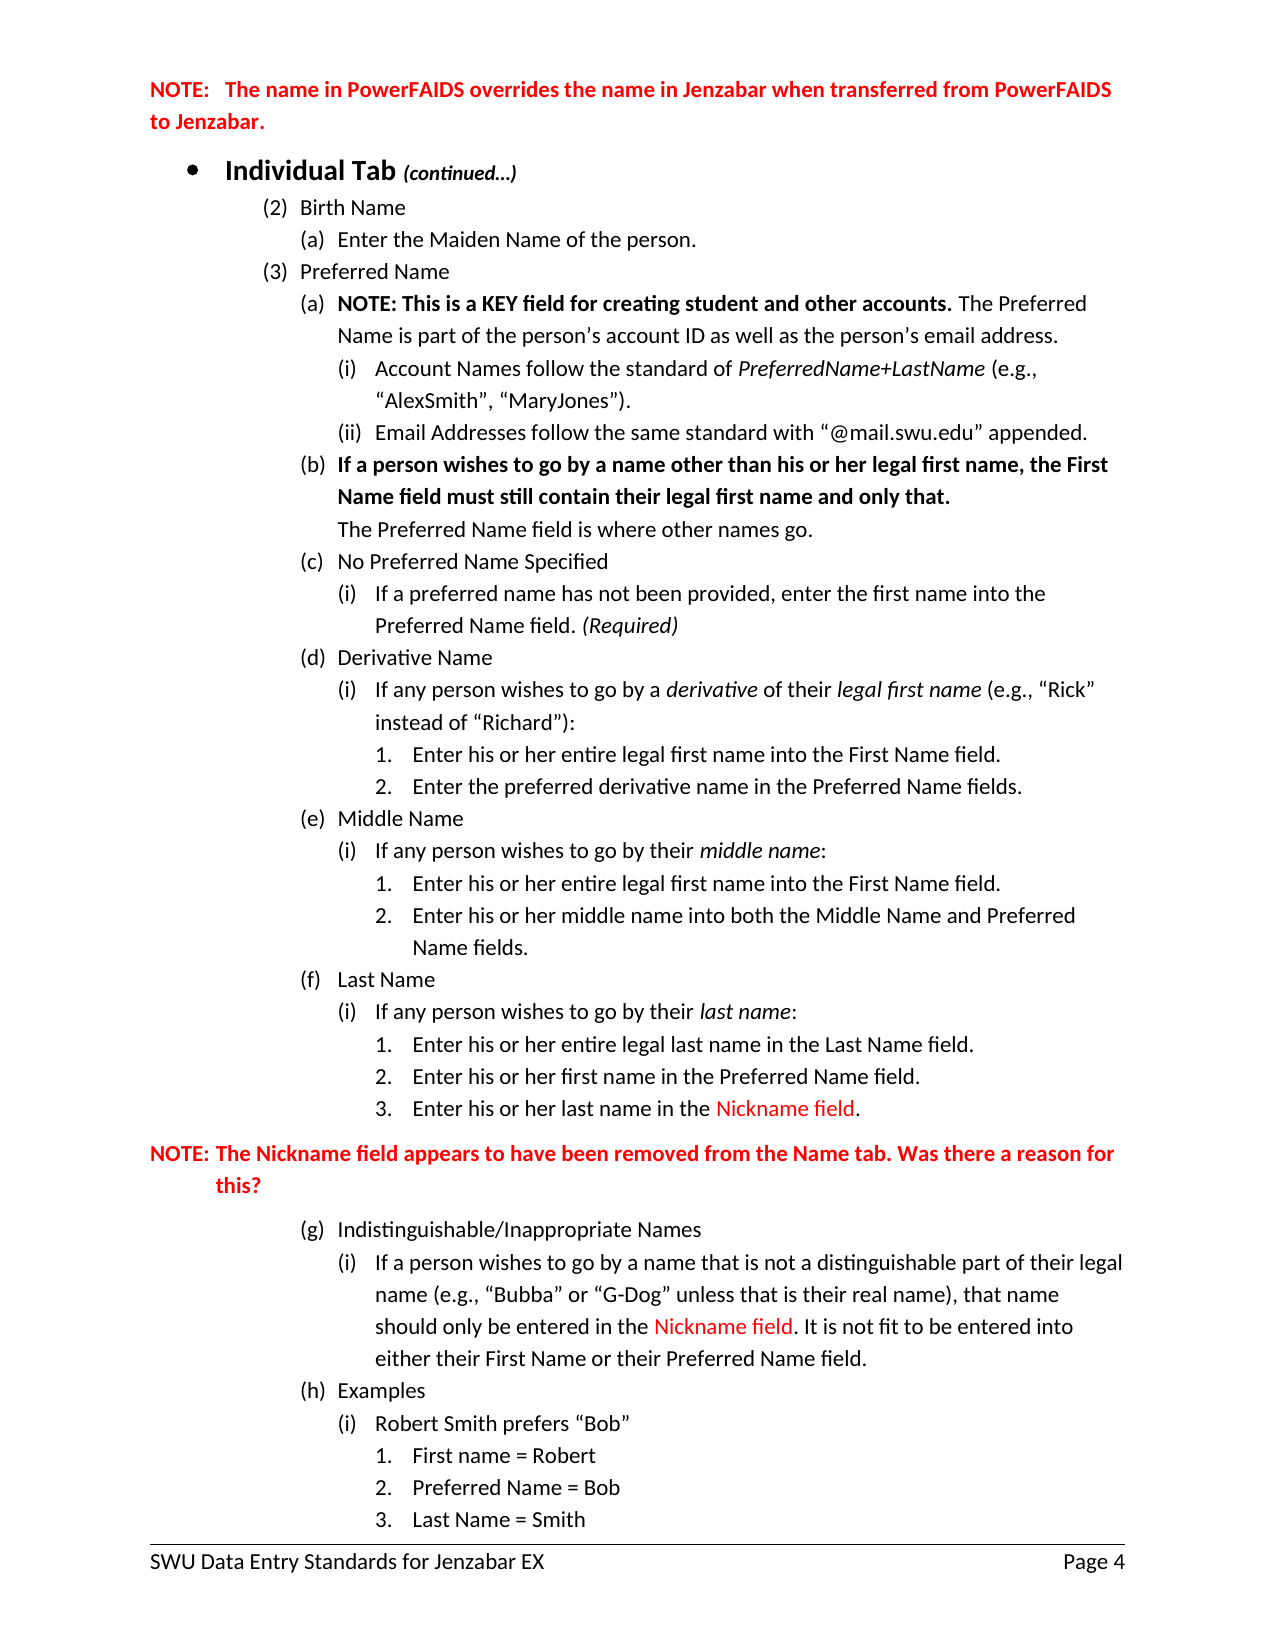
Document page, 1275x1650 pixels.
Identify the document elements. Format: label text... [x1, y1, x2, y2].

list Last Name = Smith [375, 1505, 1125, 1533]
list If any person wishes to go by their last name: [337, 997, 1125, 1026]
text NOTE: The name in PowerFAIDS overrides the name in Jenzabar when transferred from PowerFAIDS to Jenzabar. [150, 75, 1125, 135]
list Enter the preferred derivative name in the Preferred Name fields. [375, 772, 1125, 800]
list Preferred Name = Bob [375, 1473, 1125, 1501]
text NOTE: The Nickname field appears to have been removed from the Name tab. Was there a reason for this? [150, 1139, 1125, 1199]
list Birth Name [262, 193, 1125, 221]
list Preferred Name [262, 257, 1125, 285]
list Robert Smith prefers “Bob” [337, 1409, 1125, 1437]
list First name = Robert [375, 1441, 1125, 1469]
list Last Name [300, 965, 1125, 993]
list If a person wishes to go by a name that is not a distinguishable part of their legal name (e.g., “Bubba” or “G-Dog” unless that is their real name), that name should only be entered in the Nickname field. It is not fit to be entered into either their First Name or their Preferred Name field. [337, 1248, 1125, 1372]
list Enter the Maiden Name of the person. [300, 225, 1125, 253]
list If a person wishes to go by a name other than his or her legal first name, the First Name field must still contain their legal first name and only that. The Preferred Name field is where other names go. [300, 450, 1125, 543]
list If any person wishes to go by their middle name: [337, 837, 1125, 864]
list Examples [300, 1377, 1125, 1404]
list Enter his or her last name in the Nickname field. [375, 1094, 1125, 1122]
list Derivative Name [300, 643, 1125, 671]
list If any person wishes to go by a derivative of their legal first name (e.g., “Rick” instead of “Richard”): [337, 676, 1125, 736]
list Enter his or her entire legal last name in the Last Name field. [375, 1030, 1125, 1058]
list Enter his or her entire legal first name into the First Name field. [375, 869, 1125, 897]
list Enter his or her middle name into both the Middle Name and Preferred Name fields. [375, 901, 1125, 961]
list If a preferred name has not been provided, enter the first name into the Preferred Name field. (Required) [337, 579, 1125, 639]
list Enter his or her entire legal first name into the First Name field. [375, 740, 1125, 768]
list Account Names follow the standard of PreferredName+LastName (e.g., “AlexSmith”, “MaryJones”). [337, 354, 1125, 414]
list Middle Name [300, 804, 1125, 832]
list Enter his or her first name in the Preferred Name field. [375, 1062, 1125, 1090]
list Individual Tab (continued…) [187, 152, 1125, 187]
list No Preferred Name Specified [300, 547, 1125, 575]
list NOTE: This is a KEY field for creating student and other accounts. The Preferred Name is part of the person’s account ID as well as the person’s email address. [300, 289, 1125, 349]
list Indistinguishable/Inappropriate Names [300, 1216, 1125, 1244]
list Email Addresses follow the same standard with “@mail.swu.edu” appended. [337, 418, 1125, 446]
